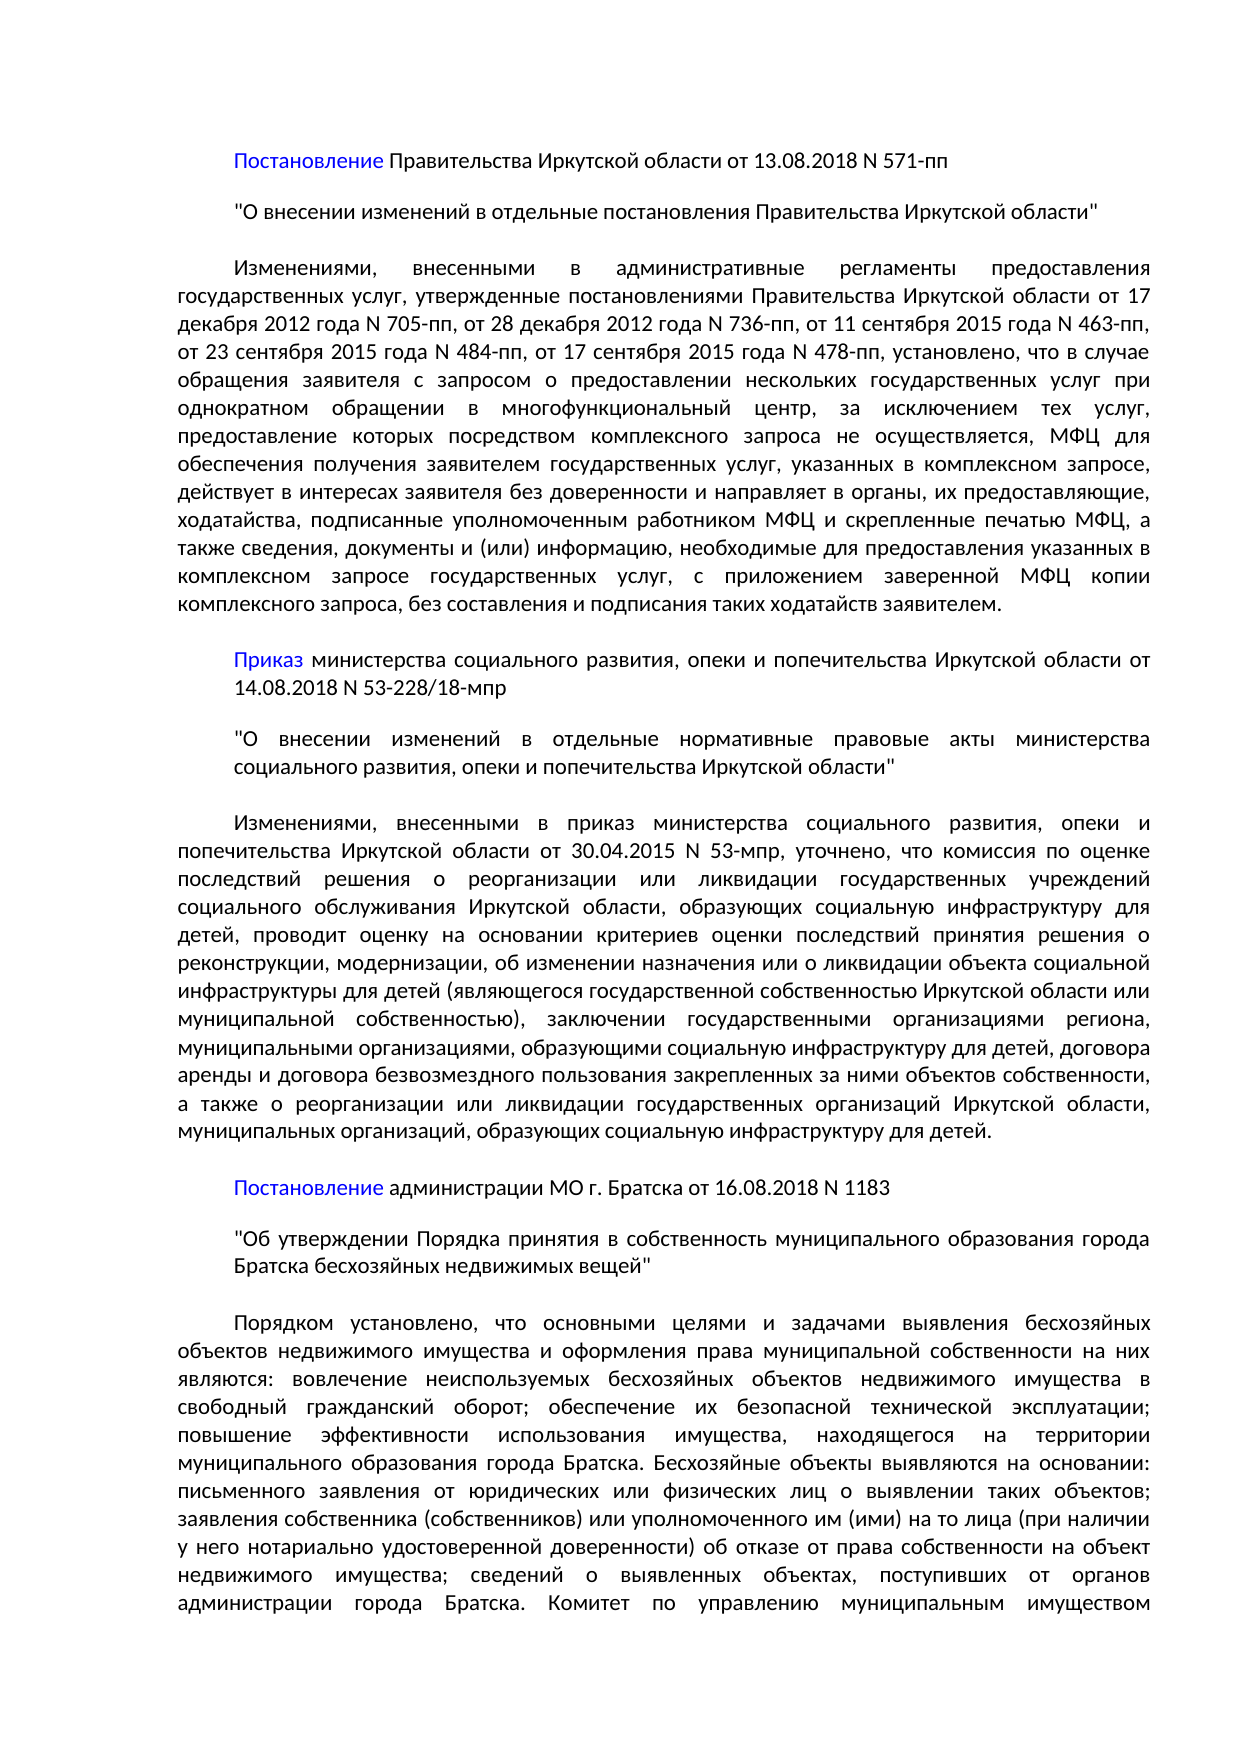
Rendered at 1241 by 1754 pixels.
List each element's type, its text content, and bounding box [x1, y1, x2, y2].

text Изменениями, внесенными в приказ министерства социального развития, опеки и попечительства Иркутской области от 30.04.2015 N 53-мпр, уточнено, что комиссия по оценке последствий решения о реорганизации или ликвидации государственных учреждений социального обслуживания Иркутской области, образующих социальную инфраструктуру для детей, проводит оценку на основании критериев оценки последствий принятия решения о реконструкции, модернизации, об изменении назначения или о ликвидации объекта социальной инфраструктуры для детей (являющегося государственной собственностью Иркутской области или муниципальной собственностью), заключении государственными организациями региона, муниципальными организациями, образующими социальную инфраструктуру для детей, договора аренды и договора безвозмездного пользования закрепленных за ними объектов собственности, а также о реорганизации или ликвидации государственных организаций Иркутской области, муниципальных организаций, образующих социальную инфраструктуру для детей. [177, 808, 1152, 1145]
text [177, 1308, 1152, 1616]
text Постановление администрации МО г. Братска от 16.08.2018 N 1183 [233, 1173, 1152, 1201]
text Постановление Правительства Иркутской области от 13.08.2018 N 571-пп [233, 146, 1152, 174]
text Изменениями, внесенными в административные регламенты предоставления государственных услуг, утвержденные постановлениями Правительства Иркутской области от 17 декабря 2012 года N 705-пп, от 28 декабря 2012 года N 736-пп, от 11 сентября 2015 года N 463-пп, от 23 сентября 2015 года N 484-пп, от 17 сентября 2015 года N 478-пп, установлено, что в случае обращения заявителя с запросом о предоставлении нескольких государственных услуг при однократном обращении в многофункциональный центр, за исключением тех услуг, предоставление которых посредством комплексного запроса не осуществляется, МФЦ для обеспечения получения заявителем государственных услуг, указанных в комплексном запросе, действует в интересах заявителя без доверенности и направляет в органы, их предоставляющие, ходатайства, подписанные уполномоченным работником МФЦ и скрепленные печатью МФЦ, а также сведения, документы и (или) информацию, необходимые для предоставления указанных в комплексном запросе государственных услуг, с приложением заверенной МФЦ копии комплексного запроса, без составления и подписания таких ходатайств заявителем. [177, 253, 1152, 617]
text "Об утверждении Порядка принятия в собственность муниципального образования города Братска бесхозяйных недвижимых вещей" [233, 1224, 1152, 1280]
text "О внесении изменений в отдельные нормативные правовые акты министерства социального развития, опеки и попечительства Иркутской области" [233, 724, 1152, 780]
text Приказ министерства социального развития, опеки и попечительства Иркутской области от 14.08.2018 N 53-228/18-мпр [233, 645, 1152, 701]
text "О внесении изменений в отдельные постановления Правительства Иркутской области" [233, 197, 1152, 225]
